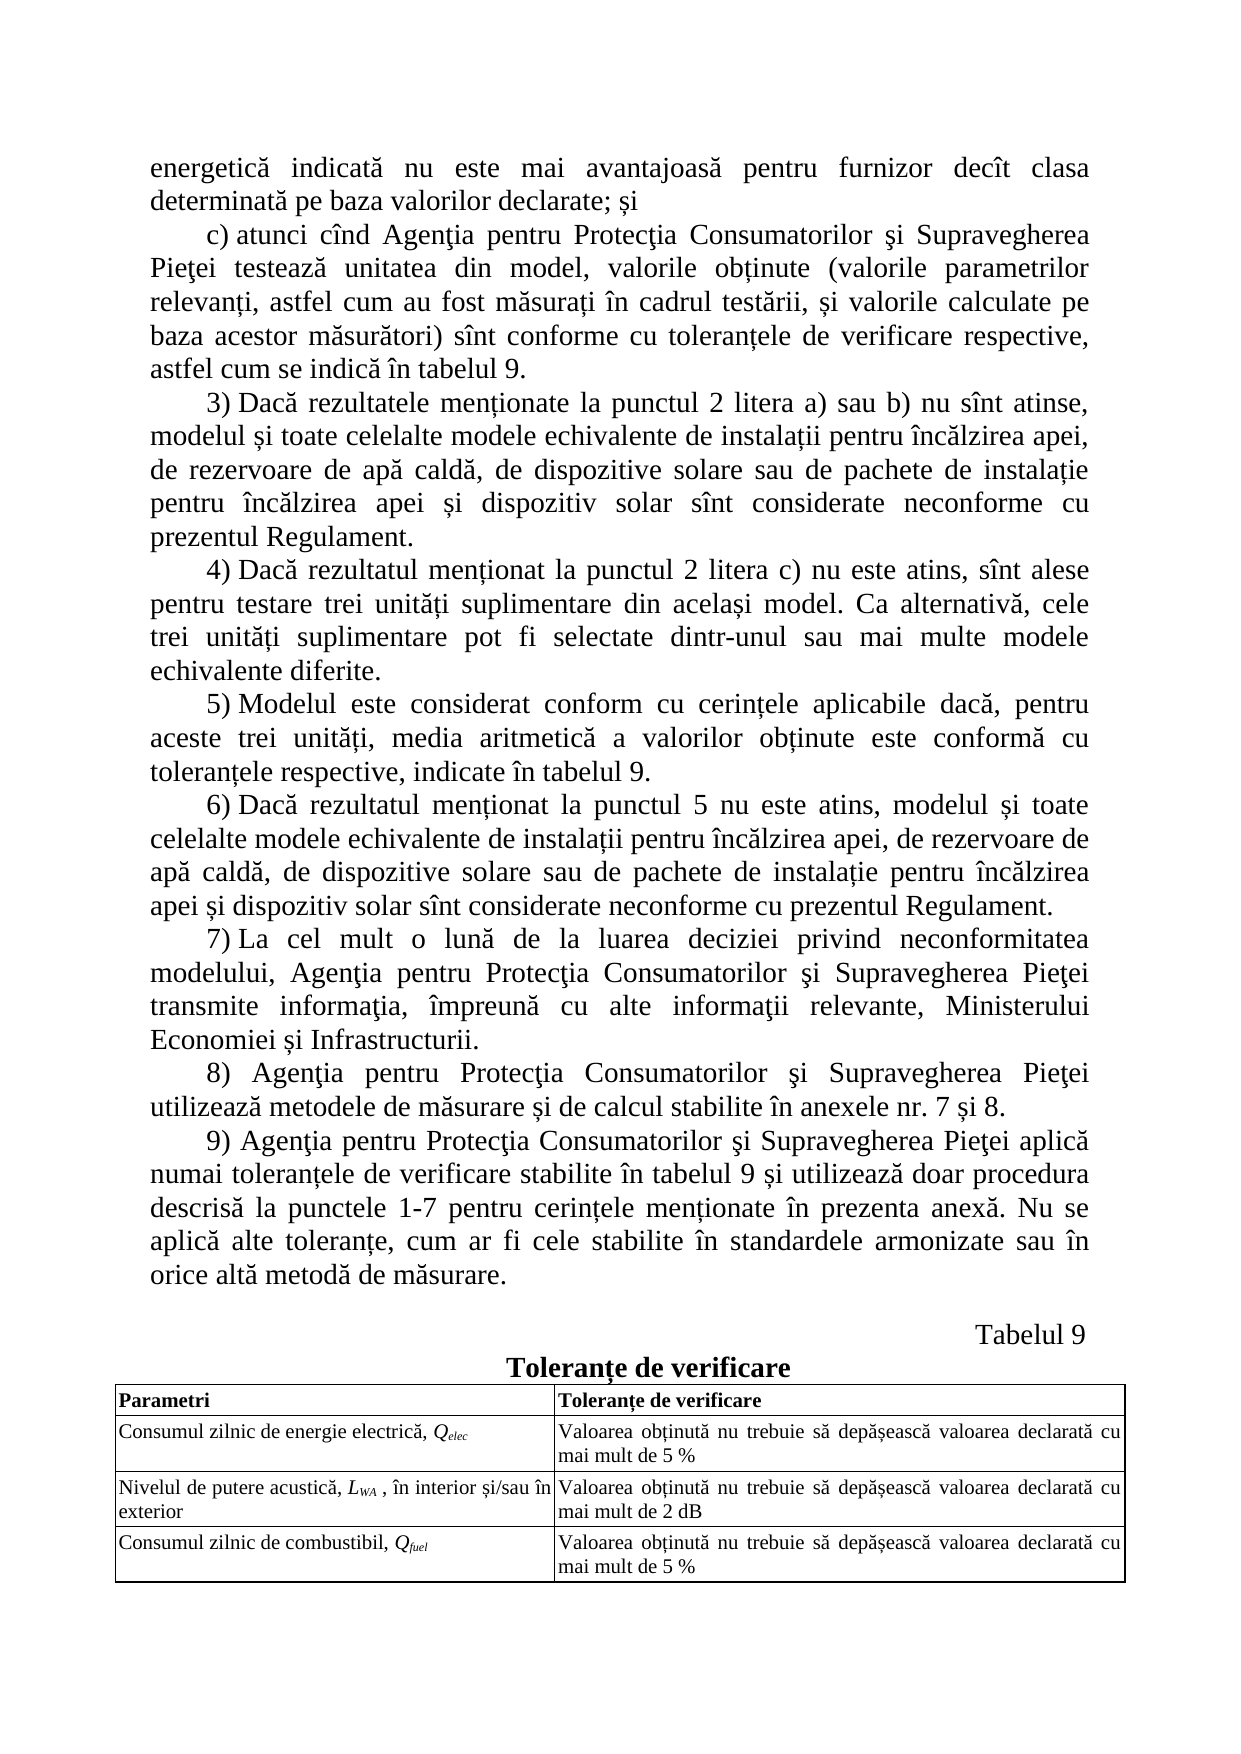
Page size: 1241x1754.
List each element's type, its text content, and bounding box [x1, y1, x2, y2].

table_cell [555, 1527, 1124, 1581]
table_cell Valoarea obținută nu trebuie să depășească valoarea declarată cu mai mult de 5 % [555, 1416, 1124, 1471]
table_header Toleranțe de verificare [555, 1385, 1124, 1415]
table_cell Consumul zilnic de energie electrică, Qelec [116, 1416, 554, 1471]
text Toleranțe de verificare [150, 1350, 1090, 1384]
text 6) Dacă rezultatul menționat la punctul 5 nu este atins, modelul și toate celelalte modele echivalente de instalații pentru încălzirea apei, de rezervoare de apă caldă, de dispozitive solare sau de pachete de instalație pentru încălzirea apei și dispozitiv solar sînt considerate neconforme cu prezentul Regulament. [150, 787, 1090, 921]
table_header Parametri [116, 1385, 554, 1415]
text Tabelul 9 [150, 1317, 1090, 1350]
text 8) Agenţia pentru Protecţia Consumatorilor şi Supravegherea Pieţei utilizează metodele de măsurare și de calcul stabilite în anexele nr. 7 și 8. [150, 1056, 1090, 1123]
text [150, 150, 1090, 217]
text 3) Dacă rezultatele menționate la punctul 2 litera a) sau b) nu sînt atinse, modelul și toate celelalte modele echivalente de instalații pentru încălzirea apei, de rezervoare de apă caldă, de dispozitive solare sau de pachete de instalație pentru încălzirea apei și dispozitiv solar sînt considerate neconforme cu prezentul Regulament. [150, 385, 1090, 552]
table_cell Nivelul de putere acustică, LWA , în interior și/sau în exterior [116, 1472, 554, 1526]
text 4) Dacă rezultatul menționat la punctul 2 litera c) nu este atins, sînt alese pentru testare trei unități suplimentare din același model. Ca alternativă, cele trei unități suplimentare pot fi selectate dintr-unul sau mai multe modele echivalente diferite. [150, 552, 1090, 687]
table_cell Consumul zilnic de combustibil, Qfuel [116, 1527, 554, 1581]
text 9) Agenţia pentru Protecţia Consumatorilor şi Supravegherea Pieţei aplică numai toleranțele de verificare stabilite în tabelul 9 și utilizează doar procedura descrisă la punctele 1-7 pentru cerințele menționate în prezenta anexă. Nu se aplică alte toleranțe, cum ar fi cele stabilite în standardele armonizate sau în orice altă metodă de măsurare. [150, 1123, 1090, 1290]
text c) atunci cînd Agenţia pentru Protecţia Consumatorilor şi Supravegherea Pieţei testează unitatea din model, valorile obținute (valorile parametrilor relevanți, astfel cum au fost măsurați în cadrul testării, și valorile calculate pe baza acestor măsurători) sînt conforme cu toleranțele de verificare respective, astfel cum se indică în tabelul 9. [150, 217, 1090, 385]
table_cell Valoarea obținută nu trebuie să depășească valoarea declarată cu mai mult de 2 dB [555, 1472, 1124, 1526]
text 5) Modelul este considerat conform cu cerințele aplicabile dacă, pentru aceste trei unități, media aritmetică a valorilor obținute este conformă cu toleranțele respective, indicate în tabelul 9. [150, 687, 1090, 787]
text 7) La cel mult o lună de la luarea deciziei privind neconformitatea modelului, Agenţia pentru Protecţia Consumatorilor şi Supravegherea Pieţei transmite informaţia, împreună cu alte informaţii relevante, Ministerului Economiei și Infrastructurii. [150, 921, 1090, 1056]
